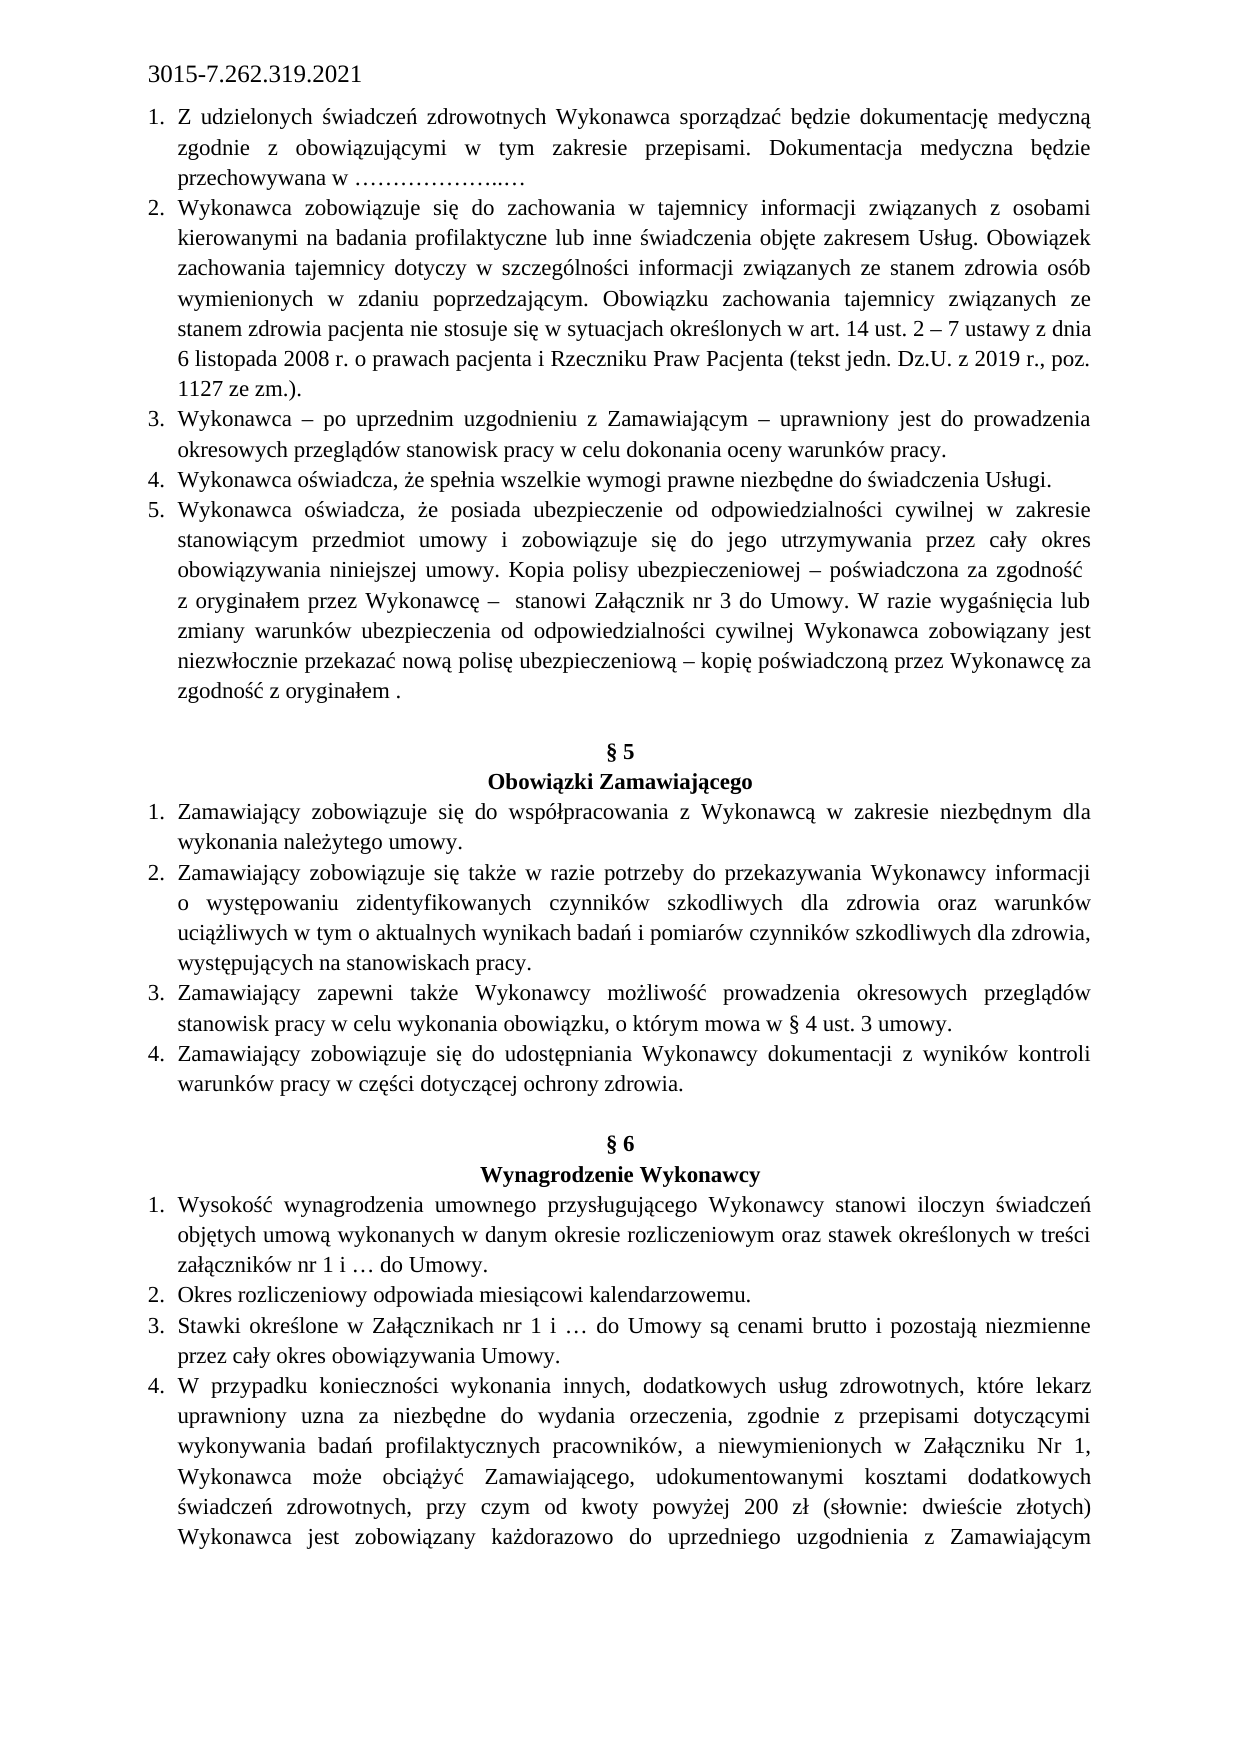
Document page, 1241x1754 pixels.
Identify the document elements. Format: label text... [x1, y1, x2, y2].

list Zamawiający zobowiązuje się do udostępniania Wykonawcy dokumentacji z wyników kontroli warunków pracy w części dotyczącej ochrony zdrowia. [148, 1040, 1092, 1096]
list § 6 [148, 1131, 1092, 1157]
list § 5 [148, 738, 1092, 764]
list Wykonawca zobowiązuje się do zachowania w tajemnicy informacji związanych z osobami kierowanymi na badania profilaktyczne lub inne świadczenia objęte zakresem Usług. Obowiązek zachowania tajemnicy dotyczy w szczególności informacji związanych ze stanem zdrowia osób wymienionych w zdaniu poprzedzającym. Obowiązku zachowania tajemnicy związanych ze stanem zdrowia pacjenta nie stosuje się w sytuacjach określonych w art. 14 ust. 2 – 7 ustawy z dnia 6 listopada 2008 r. o prawach pacjenta i Rzeczniku Praw Pacjenta (tekst jedn. Dz.U. z 2019 r., poz. 1127 ze zm.). [148, 194, 1092, 402]
list Wykonawca oświadcza, że spełnia wszelkie wymogi prawne niezbędne do świadczenia Usługi. [148, 466, 1092, 492]
list Wynagrodzenie Wykonawcy [148, 1161, 1092, 1187]
list Zamawiający zobowiązuje się także w razie potrzeby do przekazywania Wykonawcy informacji o występowaniu zidentyfikowanych czynników szkodliwych dla zdrowia oraz warunków uciążliwych w tym o aktualnych wynikach badań i pomiarów czynników szkodliwych dla zdrowia, występujących na stanowiskach pracy. [148, 859, 1092, 976]
list Stawki określone w Załącznikach nr 1 i … do Umowy są cenami brutto i pozostają niezmienne przez cały okres obowiązywania Umowy. [148, 1312, 1092, 1368]
list Wysokość wynagrodzenia umownego przysługującego Wykonawcy stanowi iloczyn świadczeń objętych umową wykonanych w danym okresie rozliczeniowym oraz stawek określonych w treści załączników nr 1 i … do Umowy. [148, 1191, 1092, 1278]
list Okres rozliczeniowy odpowiada miesiącowi kalendarzowemu. [148, 1282, 1092, 1308]
list Z udzielonych świadczeń zdrowotnych Wykonawca sporządzać będzie dokumentację medyczną zgodnie z obowiązującymi w tym zakresie przepisami. Dokumentacja medyczna będzie przechowywana w ………………..… [148, 103, 1092, 190]
list Wykonawca – po uprzednim uzgodnieniu z Zamawiającym – uprawniony jest do prowadzenia okresowych przeglądów stanowisk pracy w celu dokonania oceny warunków pracy. [148, 406, 1092, 462]
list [148, 1372, 1092, 1549]
list Zamawiający zapewni także Wykonawcy możliwość prowadzenia okresowych przeglądów stanowisk pracy w celu wykonania obowiązku, o którym mowa w § 4 ust. 3 umowy. [148, 979, 1092, 1036]
list Zamawiający zobowiązuje się do współpracowania z Wykonawcą w zakresie niezbędnym dla wykonania należytego umowy. [148, 798, 1092, 855]
list Obowiązki Zamawiającego [148, 768, 1092, 794]
list Wykonawca oświadcza, że posiada ubezpieczenie od odpowiedzialności cywilnej w zakresie stanowiącym przedmiot umowy i zobowiązuje się do jego utrzymywania przez cały okres obowiązywania niniejszej umowy. Kopia polisy ubezpieczeniowej – poświadczona za zgodność z oryginałem przez Wykonawcę – stanowi Załącznik nr 3 do Umowy. W razie wygaśnięcia lub zmiany warunków ubezpieczenia od odpowiedzialności cywilnej Wykonawca zobowiązany jest niezwłocznie przekazać nową polisę ubezpieczeniową – kopię poświadczoną przez Wykonawcę za zgodność z oryginałem . [148, 496, 1092, 704]
